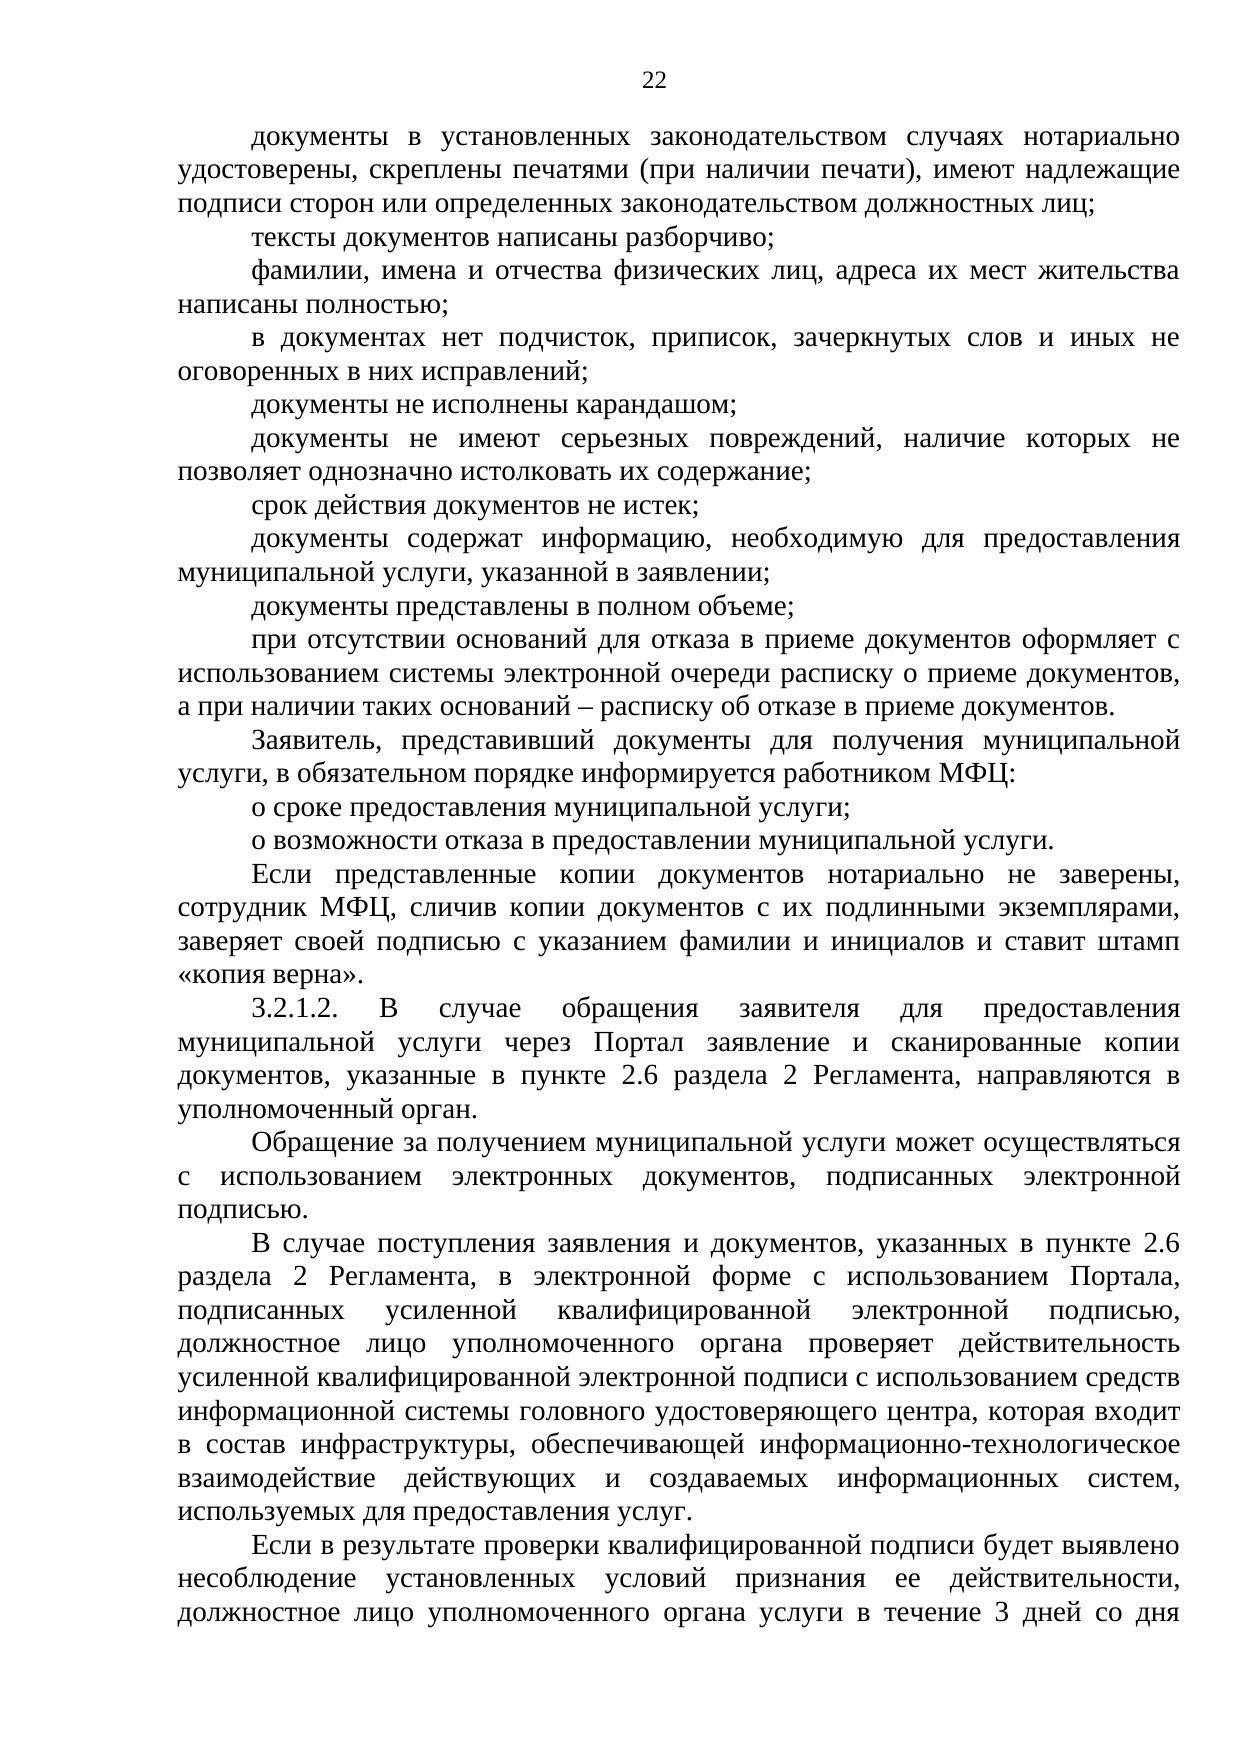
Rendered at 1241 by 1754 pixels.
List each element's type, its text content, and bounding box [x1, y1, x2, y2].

text тексты документов написаны разборчиво; [177, 219, 1181, 252]
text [177, 1527, 1181, 1627]
text о сроке предоставления муниципальной услуги; [177, 789, 1181, 822]
text документы содержат информацию, необходимую для предоставления муниципальной услуги, указанной в заявлении; [177, 521, 1181, 588]
text 3.2.1.2. В случае обращения заявителя для предоставления муниципальной услуги через Портал заявление и сканированные копии документов, указанные в пункте 2.6 раздела 2 Регламента, направляются в уполномоченный орган. [177, 990, 1181, 1124]
text в документах нет подчисток, приписок, зачеркнутых слов и иных не оговоренных в них исправлений; [177, 319, 1181, 386]
text Заявитель, представивший документы для получения муниципальной услуги, в обязательном порядке информируется работником МФЦ: [177, 722, 1181, 789]
text документы не имеют серьезных повреждений, наличие которых не позволяет однозначно истолковать их содержание; [177, 420, 1181, 487]
text о возможности отказа в предоставлении муниципальной услуги. [177, 822, 1181, 856]
text фамилии, имена и отчества физических лиц, адреса их мест жительства написаны полностью; [177, 252, 1181, 319]
text документы не исполнены карандашом; [177, 386, 1181, 420]
text документы представлены в полном объеме; [177, 588, 1181, 621]
text В случае поступления заявления и документов, указанных в пункте 2.6 раздела 2 Регламента, в электронной форме с использованием Портала, подписанных усиленной квалифицированной электронной подписью, должностное лицо уполномоченного органа проверяет действительность усиленной квалифицированной электронной подписи с использованием средств информационной системы головного удостоверяющего центра, которая входит в состав инфраструктуры, обеспечивающей информационно-технологическое взаимодействие действующих и создаваемых информационных систем, используемых для предоставления услуг. [177, 1225, 1181, 1527]
text документы в установленных законодательством случаях нотариально удостоверены, скреплены печатями (при наличии печати), имеют надлежащие подписи сторон или определенных законодательством должностных лиц; [177, 118, 1181, 219]
text при отсутствии оснований для отказа в приеме документов оформляет с использованием системы электронной очереди расписку о приеме документов, а при наличии таких оснований – расписку об отказе в приеме документов. [177, 621, 1181, 722]
text срок действия документов не истек; [177, 487, 1181, 521]
text Обращение за получением муниципальной услуги может осуществляться с использованием электронных документов, подписанных электронной подписью. [177, 1124, 1181, 1225]
text Если представленные копии документов нотариально не заверены, сотрудник МФЦ, сличив копии документов с их подлинными экземплярами, заверяет своей подписью с указанием фамилии и инициалов и ставит штамп «копия верна». [177, 856, 1181, 990]
